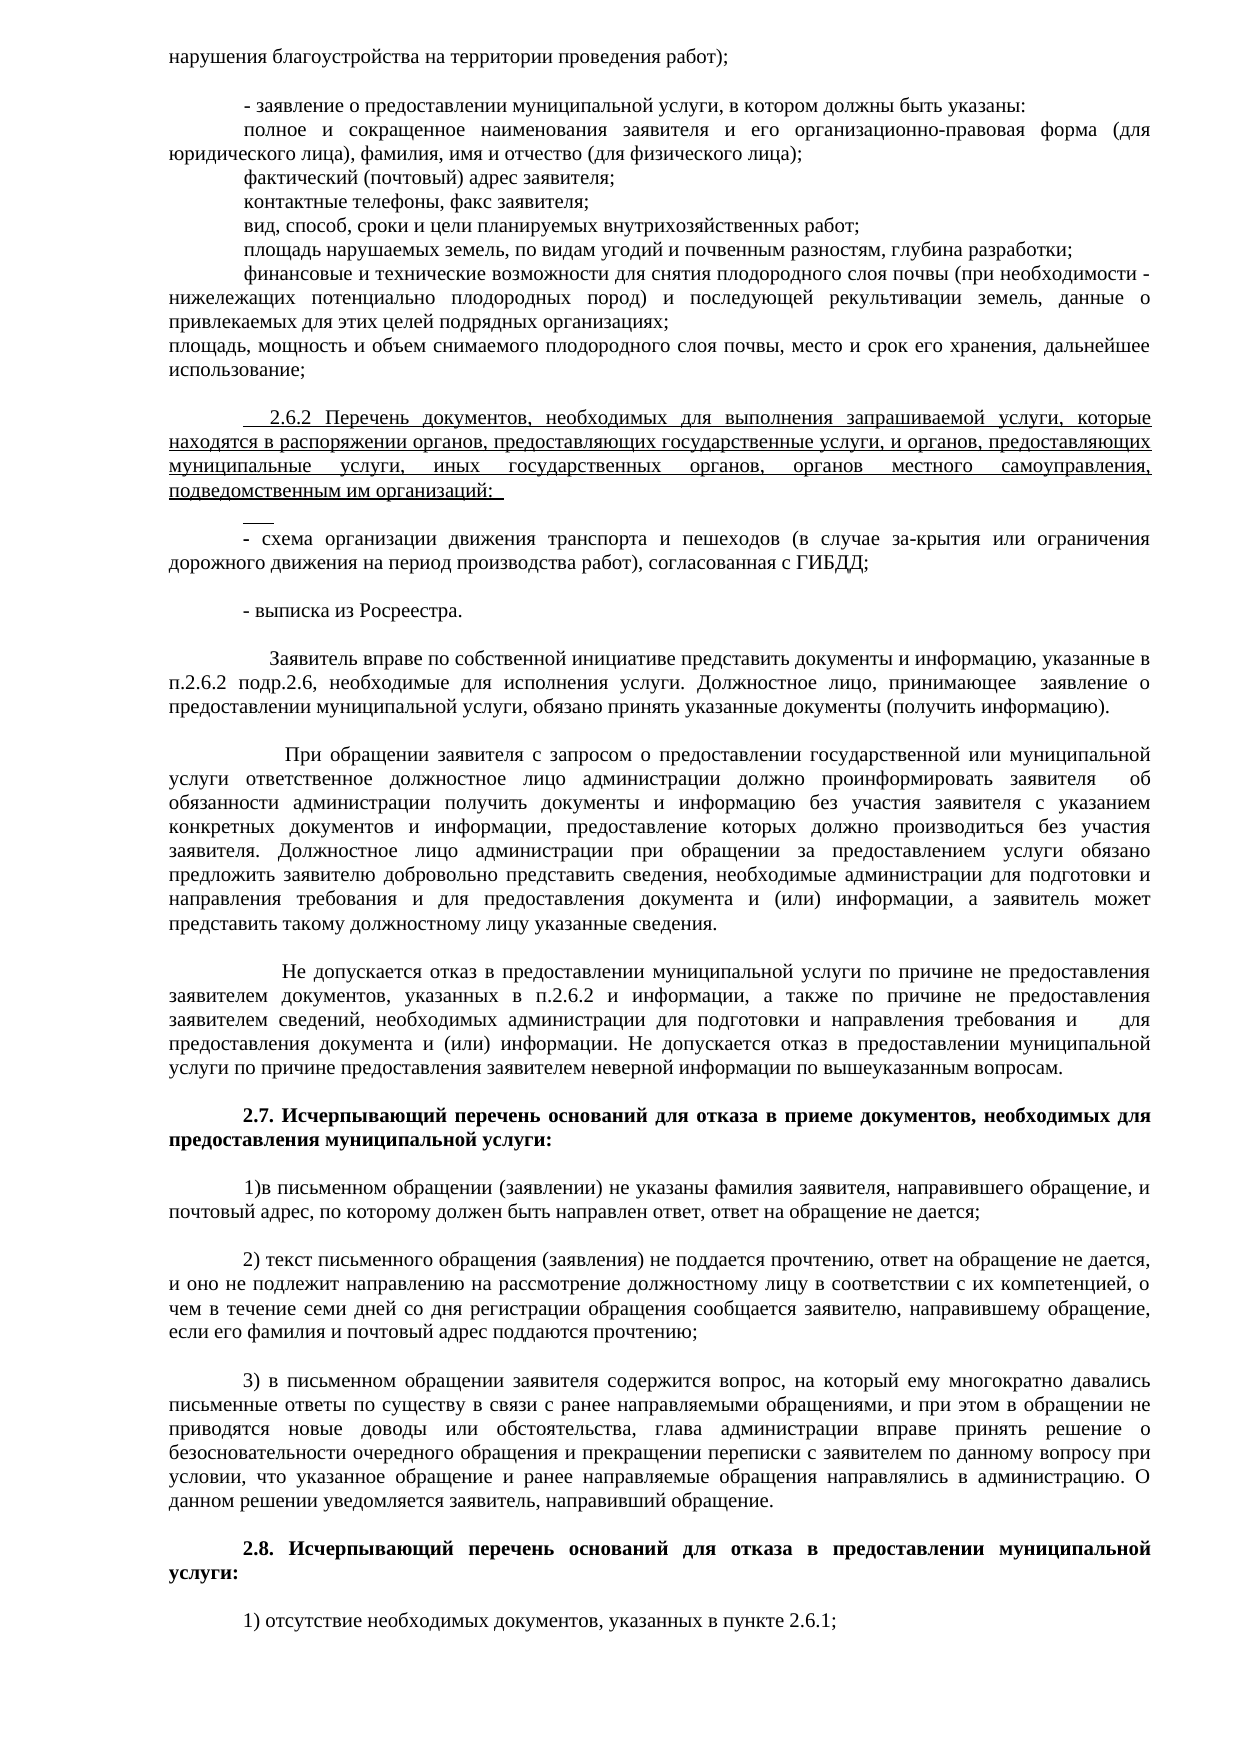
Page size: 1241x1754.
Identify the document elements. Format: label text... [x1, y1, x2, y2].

text финансовые и технические возможности для снятия плодородного слоя почвы (при необходимости - нижележащих потенциально плодородных пород) и последующей рекультивации земель, данные о привлекаемых для этих целей подрядных организациях; [169, 261, 1152, 333]
text Заявитель вправе по собственной инициативе представить документы и информацию, указанные в п.2.6.2 подр.2.6, необходимые для исполнения услуги. Должностное лицо, принимающее заявление о предоставлении муниципальной услуги, обязано принять указанные документы (получить информацию). [169, 646, 1152, 718]
text 2.6.2 Перечень документов, необходимых для выполнения запрашиваемой услуги, которые находятся в распоряжении органов, предоставляющих государственные услуги, и органов, предоставляющих муниципальные услуги, иных государственных органов, органов местного самоуправления, подведомственным им организаций: [169, 451, 1152, 474]
text 2.8. Исчерпывающий перечень оснований для отказа в предоставлении муниципальной услуги: [169, 1536, 1152, 1584]
text 2.6.2 Перечень документов, необходимых для выполнения запрашиваемой услуги, которые находятся в распоряжении органов, предоставляющих государственные услуги, и органов, предоставляющих муниципальные услуги, иных государственных органов, органов местного самоуправления, подведомственным им организаций: [169, 475, 1152, 502]
text 3) в письменном обращении заявителя содержится вопрос, на который ему многократно давались письменные ответы по существу в связи с ранее направляемыми обращениями, и при этом в обращении не приводятся новые доводы или обстоятельства, глава администрации вправе принять решение о безосновательности очередного обращения и прекращении переписки с заявителем по данному вопросу при условии, что указанное обращение и ранее направляемые обращения направлялись в администрацию. О данном решении уведомляется заявитель, направивший обращение. [169, 1368, 1152, 1512]
text При обращении заявителя с запросом о предоставлении государственной или муниципальной услуги ответственное должностное лицо администрации должно проинформировать заявителя об обязанности администрации получить документы и информацию без участия заявителя с указанием конкретных документов и информации, предоставление которых должно производиться без участия заявителя. Должностное лицо администрации при обращении за предоставлением услуги обязано предложить заявителю добровольно представить сведения, необходимые администрации для подготовки и направления требования и для предоставления документа и (или) информации, а заявитель может представить такому должностному лицу указанные сведения. [169, 742, 1152, 934]
text фактический (почтовый) адрес заявителя; [169, 165, 1152, 189]
text 2.7. Исчерпывающий перечень оснований для отказа в приеме документов, необходимых для предоставления муниципальной услуги: [169, 1103, 1152, 1151]
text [169, 44, 1152, 68]
text 2.6.2 Перечень документов, необходимых для выполнения запрашиваемой услуги, которые находятся в распоряжении органов, предоставляющих государственные услуги, и органов, предоставляющих муниципальные услуги, иных государственных органов, органов местного самоуправления, подведомственным им организаций: [169, 405, 1152, 450]
text полное и сокращенное наименования заявителя и его организационно-правовая форма (для юридического лица), фамилия, имя и отчество (для физического лица); [169, 117, 1152, 165]
text площадь, мощность и объем снимаемого плодородного слоя почвы, место и срок его хранения, дальнейшее использование; [169, 333, 1152, 381]
text - схема организации движения транспорта и пешеходов (в случае за-крытия или ограничения дорожного движения на период производства работ), согласованная с ГИБДД; [169, 526, 1152, 574]
text - заявление о предоставлении муниципальной услуги, в котором должны быть указаны: [169, 92, 1152, 117]
text контактные телефоны, факс заявителя; [169, 189, 1152, 213]
text вид, способ, сроки и цели планируемых внутрихозяйственных работ; [169, 213, 1152, 237]
text 2) текст письменного обращения (заявления) не поддается прочтению, ответ на обращение не дается, и оно не подлежит направлению на рассмотрение должностному лицу в соответствии с их компетенцией, о чем в течение семи дней со дня регистрации обращения сообщается заявителю, направившему обращение, если его фамилия и почтовый адрес поддаются прочтению; [169, 1247, 1152, 1343]
text 1) отсутствие необходимых документов, указанных в пункте 2.6.1; [169, 1608, 1152, 1632]
text Не допускается отказ в предоставлении муниципальной услуги по причине не предоставления заявителем документов, указанных в п.2.6.2 и информации, а также по причине не предоставления заявителем сведений, необходимых администрации для подготовки и направления требования и для предоставления документа и (или) информации. Не допускается отказ в предоставлении муниципальной услуги по причине предоставления заявителем неверной информации по вышеуказанным вопросам. [169, 958, 1152, 1079]
text 1)в письменном обращении (заявлении) не указаны фамилия заявителя, направившего обращение, и почтовый адрес, по которому должен быть направлен ответ, ответ на обращение не дается; [169, 1175, 1152, 1223]
text - выписка из Росреестра. [169, 598, 1152, 622]
text площадь нарушаемых земель, по видам угодий и почвенным разностям, глубина разработки; [169, 237, 1152, 261]
